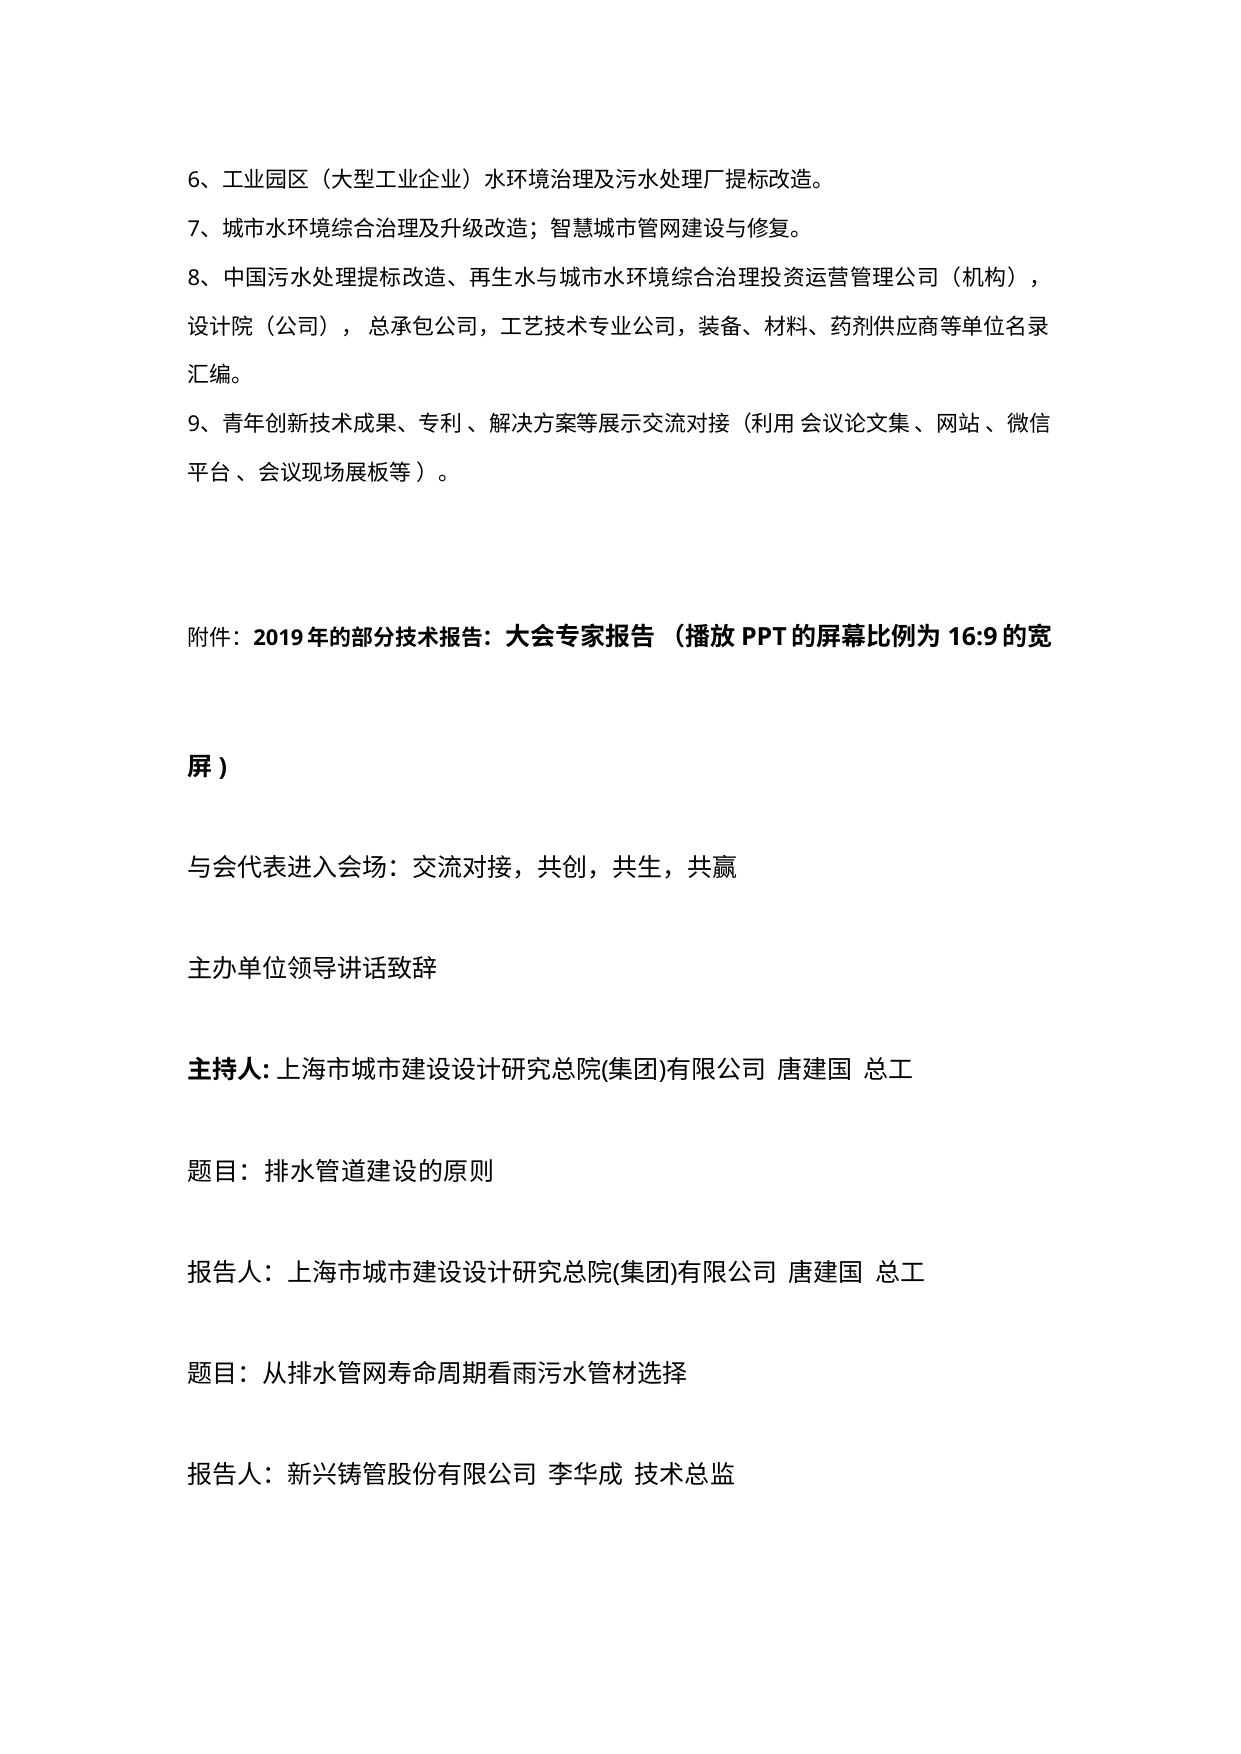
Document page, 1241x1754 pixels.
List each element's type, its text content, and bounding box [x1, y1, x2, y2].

text 与会代表进入会场：交流对接，共创，共生，共赢 [187, 833, 1053, 898]
text 附件：2019年的部分技术报告：大会专家报告 （播放PPT的屏幕比例为 16:9的宽屏 ) [187, 602, 1053, 797]
text 题目：从排水管网寿命周期看雨污水管材选择 [187, 1339, 1053, 1404]
text 报告人：新兴铸管股份有限公司 李华成 技术总监 [187, 1441, 1053, 1506]
text 主持人: 上海市城市建设设计研究总院(集团)有限公司 唐建国 总工 [187, 1036, 1053, 1101]
text 题目：排水管道建设的原则 [187, 1137, 1053, 1202]
text 报告人：上海市城市建设设计研究总院(集团)有限公司 唐建国 总工 [187, 1238, 1053, 1303]
text 主办单位领导讲话致辞 [187, 934, 1053, 999]
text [187, 162, 1053, 487]
